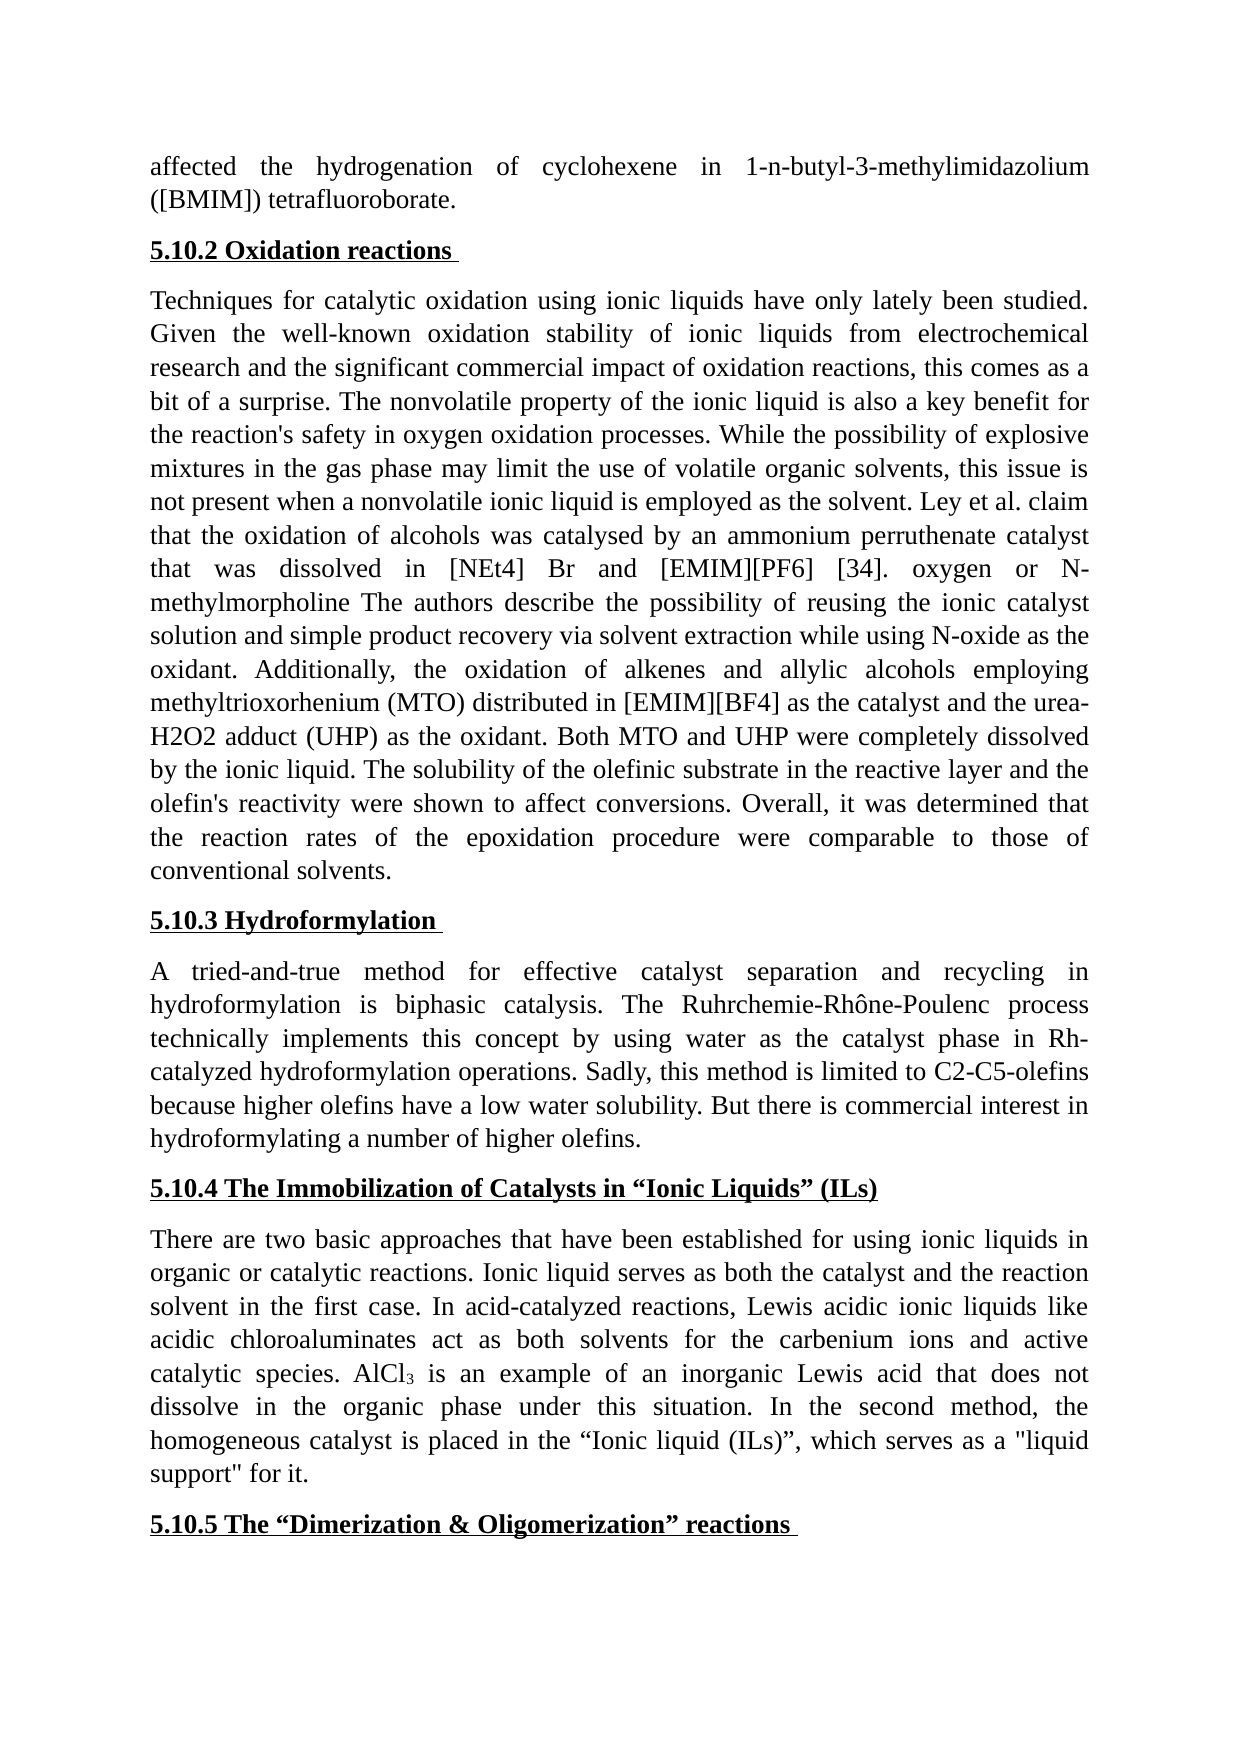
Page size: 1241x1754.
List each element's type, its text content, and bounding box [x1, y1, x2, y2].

text 5.10.5 The “Dimerization & Oligomerization” reactions [150, 1508, 1090, 1539]
text 5.10.2 Oxidation reactions [150, 234, 1090, 265]
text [150, 150, 1090, 215]
text 5.10.4 The Immobilization of Catalysts in “Ionic Liquids” (ILs) [150, 1172, 1090, 1204]
text 5.10.3 Hydroformylation [150, 904, 1090, 936]
text A tried-and-true method for effective catalyst separation and recycling in hydroformylation is biphasic catalysis. The Ruhrchemie-Rhône-Poulenc process technically implements this concept by using water as the catalyst phase in Rh-catalyzed hydroformylation operations. Sadly, this method is limited to C2-C5-olefins because higher olefins have a low water solubility. But there is commercial interest in hydroformylating a number of higher olefins. [150, 954, 1090, 1153]
text Techniques for catalytic oxidation using ionic liquids have only lately been studied. Given the well-known oxidation stability of ionic liquids from electrochemical research and the significant commercial impact of oxidation reactions, this comes as a bit of a surprise. The nonvolatile property of the ionic liquid is also a key benefit for the reaction's safety in oxygen oxidation processes. While the possibility of explosive mixtures in the gas phase may limit the use of volatile organic solvents, this issue is not present when a nonvolatile ionic liquid is employed as the solvent. Ley et al. claim that the oxidation of alcohols was catalysed by an ammonium perruthenate catalyst that was dissolved in [NEt4] Br and [EMIM][PF6] [34]. oxygen or N-methylmorpholine The authors describe the possibility of reusing the ionic catalyst solution and simple product recovery via solvent extraction while using N-oxide as the oxidant. Additionally, the oxidation of alkenes and allylic alcohols employing methyltrioxorhenium (MTO) distributed in [EMIM][BF4] as the catalyst and the urea-H2O2 adduct (UHP) as the oxidant. Both MTO and UHP were completely dissolved by the ionic liquid. The solubility of the olefinic substrate in the reactive layer and the olefin's reactivity were shown to affect conversions. Overall, it was determined that the reaction rates of the epoxidation procedure were comparable to those of conventional solvents. [150, 284, 1090, 885]
text There are two basic approaches that have been established for using ionic liquids in organic or catalytic reactions. Ionic liquid serves as both the catalyst and the reaction solvent in the first case. In acid-catalyzed reactions, Lewis acidic ionic liquids like acidic chloroaluminates act as both solvents for the carbenium ions and active catalytic species. AlCl3 is an example of an inorganic Lewis acid that does not dissolve in the organic phase under this situation. In the second method, the homogeneous catalyst is placed in the “Ionic liquid (ILs)”, which serves as a "liquid support" for it. [150, 1223, 1090, 1489]
